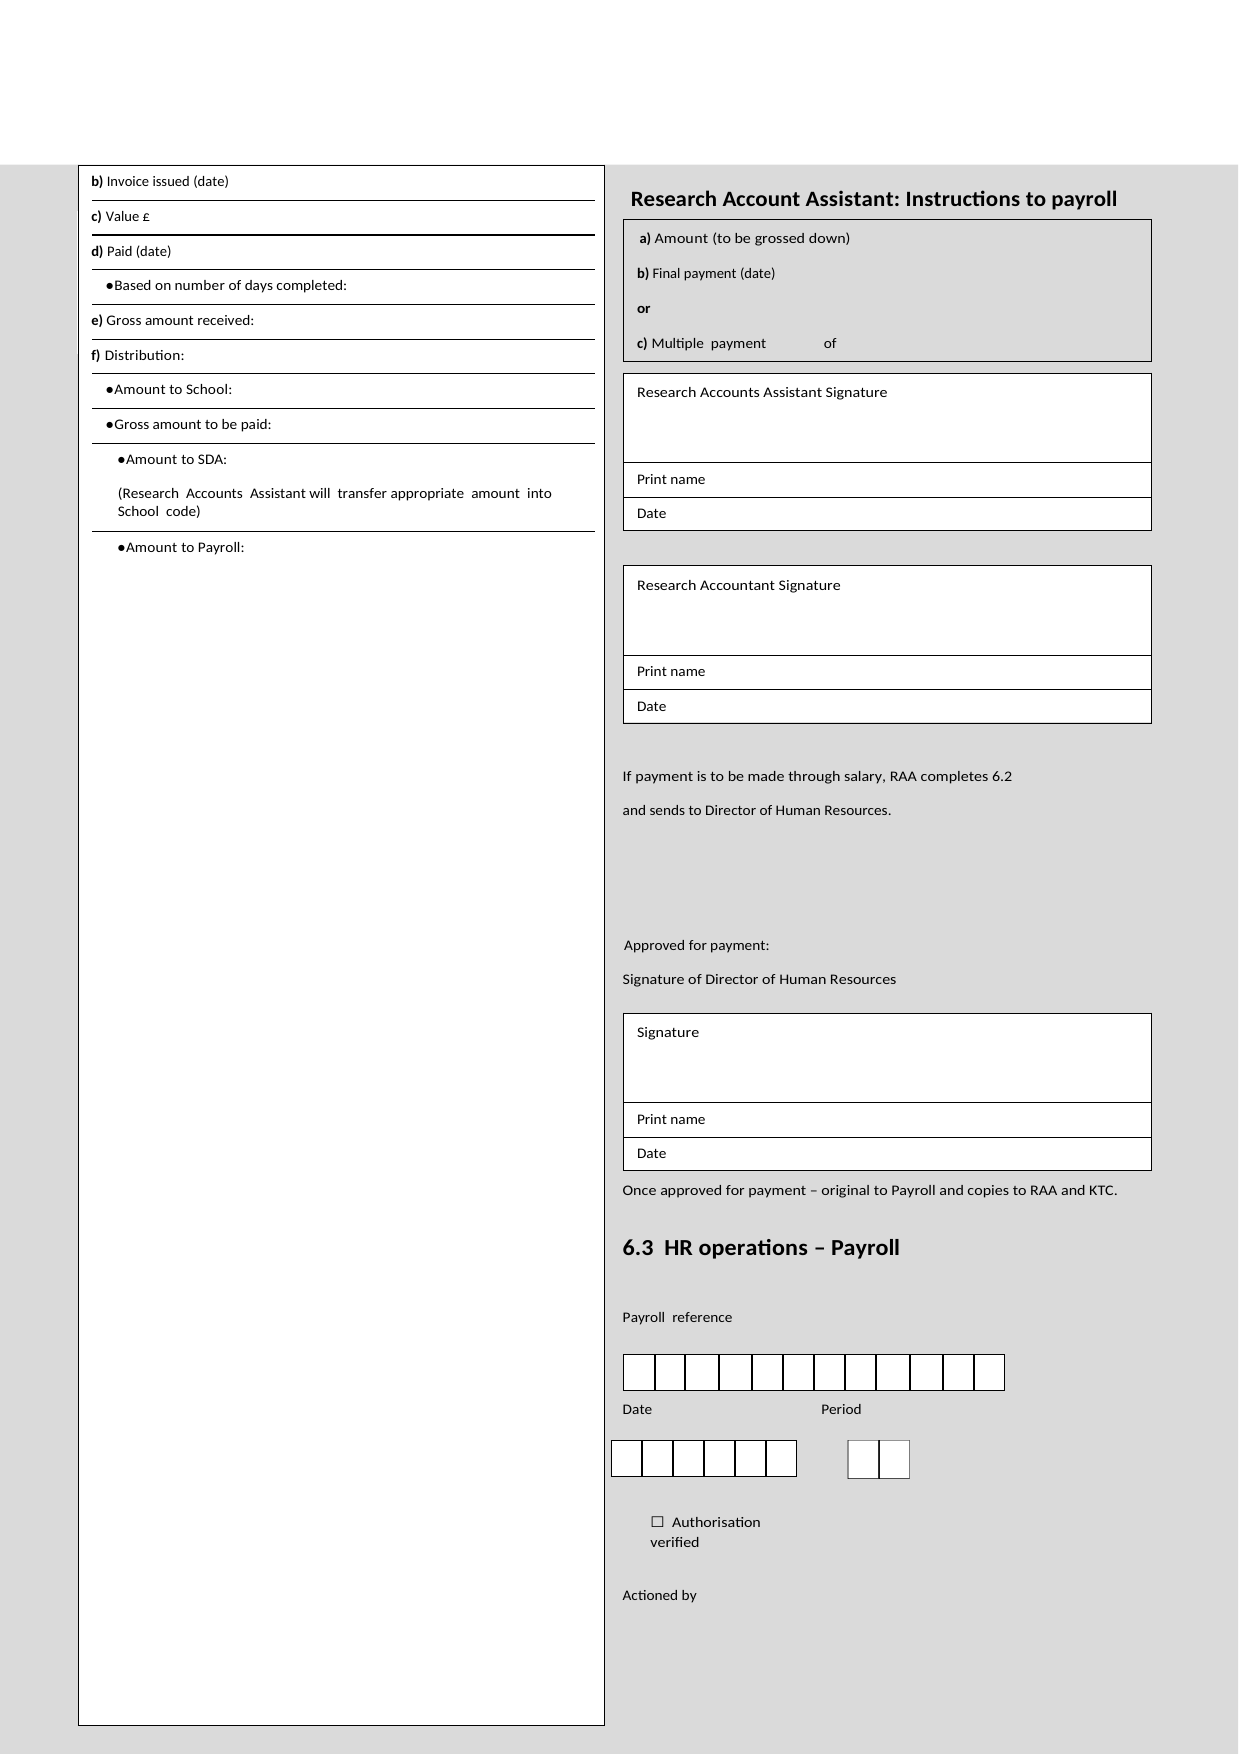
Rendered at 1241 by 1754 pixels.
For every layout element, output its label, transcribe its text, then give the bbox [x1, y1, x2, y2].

table_cell Print name [624, 1103, 1151, 1137]
table_header [877, 1355, 909, 1390]
table_header [686, 1355, 718, 1390]
table_cell Date [624, 1138, 1151, 1170]
text Once approved for payment – original to Payroll and copies to RAA and KTC. [622, 1181, 1151, 1199]
text and sends to Director of Human Resources. [622, 801, 1151, 818]
text 6.3 HR operations – Payroll [622, 1233, 938, 1261]
table_header Research Accountant Signature [624, 566, 1151, 655]
table_header [784, 1355, 813, 1390]
table_cell Print name [624, 656, 1151, 689]
table_cell Invoice issued (date) Value £ Paid (date) Based on number of days completed: Gross amount received: Distribution: Amount to School: Gross amount to be paid: Amount to SDA: (Research Accounts Assistant will transfer appropriate amount into School code) Amount to Payroll: [79, 166, 604, 1725]
table_header [911, 1355, 942, 1390]
table_cell Date [624, 498, 1151, 530]
text Signature of Director of Human Resources [622, 971, 1151, 988]
table_header [846, 1355, 875, 1390]
table_header [624, 1355, 654, 1390]
text If payment is to be made through salary, RAA completes 6.2 [622, 767, 1240, 784]
list Research Account Assistant: Instructions to payroll [625, 185, 1151, 212]
table_header [753, 1355, 782, 1390]
table_header [720, 1355, 751, 1390]
table_cell Print name [624, 463, 1151, 497]
table_header [656, 1355, 684, 1390]
text Authorisation verified [650, 1512, 811, 1551]
text Approved for payment: [610, 937, 1151, 954]
text Date Period [622, 1400, 1151, 1418]
text Actioned by [622, 1586, 1151, 1604]
table_header Amount (to be grossed down) Final payment (date) or Multiple payment of [624, 220, 1151, 361]
table_header [815, 1355, 844, 1390]
list Payroll reference [622, 1309, 794, 1326]
picture [847, 1440, 910, 1479]
table_header [944, 1355, 973, 1390]
table_header Research Accounts Assistant Signature [624, 374, 1151, 462]
table_cell Date [624, 690, 1151, 722]
table_header [975, 1355, 1004, 1390]
table_header Signature [624, 1014, 1151, 1102]
